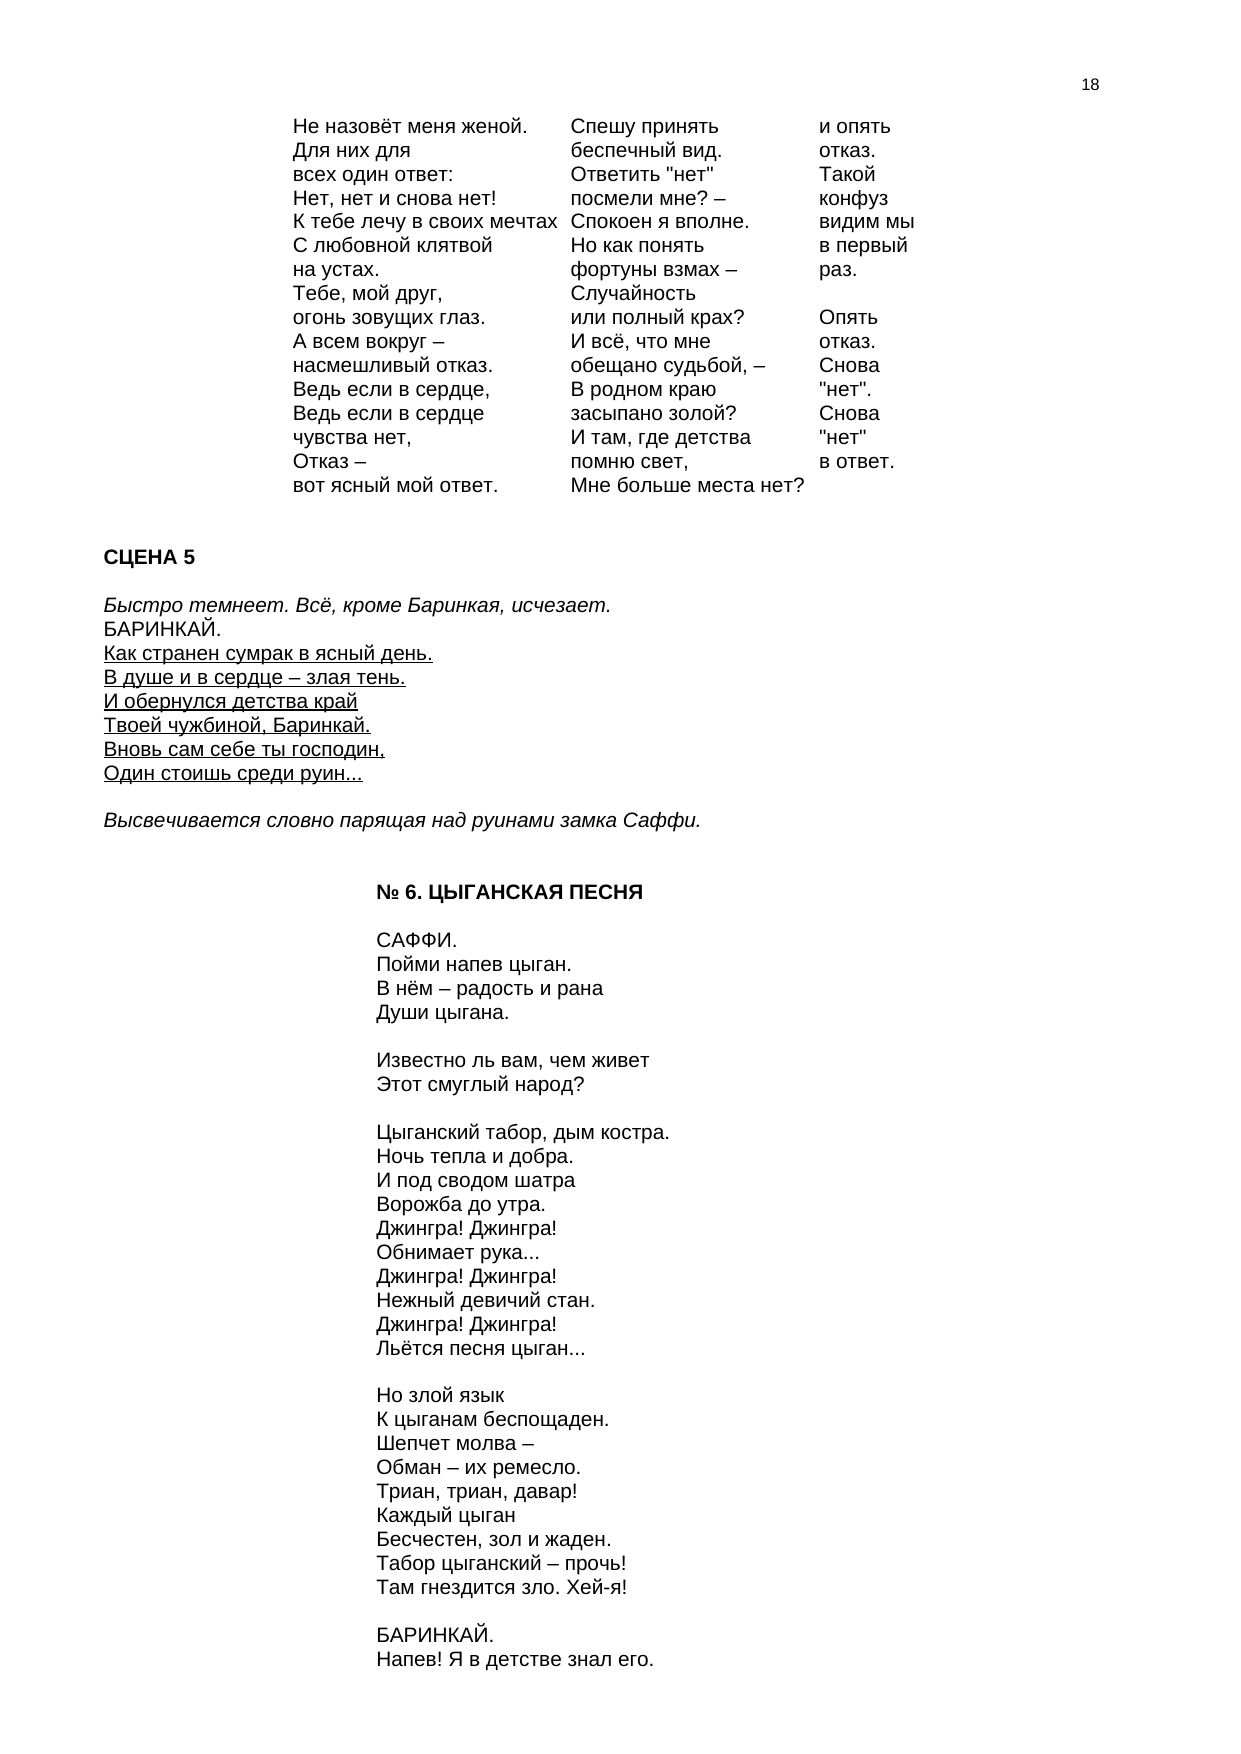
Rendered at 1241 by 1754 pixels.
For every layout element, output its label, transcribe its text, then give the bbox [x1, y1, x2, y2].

text Как странен сумрак в ясный день. [103, 641, 1137, 664]
text СЦЕНА 5 [103, 545, 1137, 569]
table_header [559, 114, 808, 497]
text Каждый цыган [376, 1503, 1137, 1527]
text Обман – их ремесло. [376, 1455, 1137, 1479]
text № 6. ЦЫГАНСКАЯ ПЕСНЯ [376, 880, 1137, 904]
text Бесчестен, зол и жаден. [376, 1527, 1137, 1551]
text Нежный девичий стан. [376, 1287, 1137, 1311]
text Обнимает рука... [376, 1239, 1137, 1263]
text В душе и в сердце – злая тень. [103, 664, 1137, 688]
text Цыганский табор, дым костра. [376, 1120, 1137, 1144]
text Этот смуглый народ? [376, 1072, 1137, 1096]
text Шепчет молва – [376, 1431, 1137, 1455]
text САФФИ. [376, 928, 1137, 952]
text И обернулся детства край [103, 688, 1137, 712]
text Джингра! Джингра! [376, 1311, 1137, 1335]
text Джингра! Джингра! [376, 1216, 1137, 1239]
text К цыганам беспощаден. [376, 1407, 1137, 1431]
text БАРИНКАЙ. [103, 617, 1137, 641]
text Ночь тепла и добра. [376, 1144, 1137, 1168]
text Вновь сам себе ты господин, [103, 736, 1137, 760]
text Там гнездится зло. Хей-я! [376, 1575, 1137, 1599]
text Льётся песня цыган... [376, 1335, 1137, 1359]
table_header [281, 114, 559, 497]
text В нём – радость и рана [376, 976, 1137, 1000]
text Табор цыганский – прочь! [376, 1551, 1137, 1575]
text Высвечивается словно парящая над руинами замка Саффи. [103, 808, 1137, 832]
text Ворожба до утра. [376, 1192, 1137, 1216]
text И под сводом шатра [376, 1168, 1137, 1192]
text Напев! Я в детстве знал его. [376, 1647, 1137, 1671]
text Джингра! Джингра! [376, 1263, 1137, 1287]
text Пойми напев цыган. [376, 952, 1137, 976]
text БАРИНКАЙ. [376, 1623, 1137, 1647]
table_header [808, 114, 935, 497]
text Один стоишь среди руин... [103, 760, 1137, 784]
text Известно ль вам, чем живет [376, 1048, 1137, 1072]
text Твоей чужбиной, Баринкай. [103, 712, 1137, 736]
text Души цыгана. [376, 1000, 1137, 1024]
text Но злой язык [376, 1383, 1137, 1407]
text Триан, триан, давар! [376, 1479, 1137, 1503]
text Быстро темнеет. Всё, кроме Баринкая, исчезает. [103, 593, 1137, 617]
